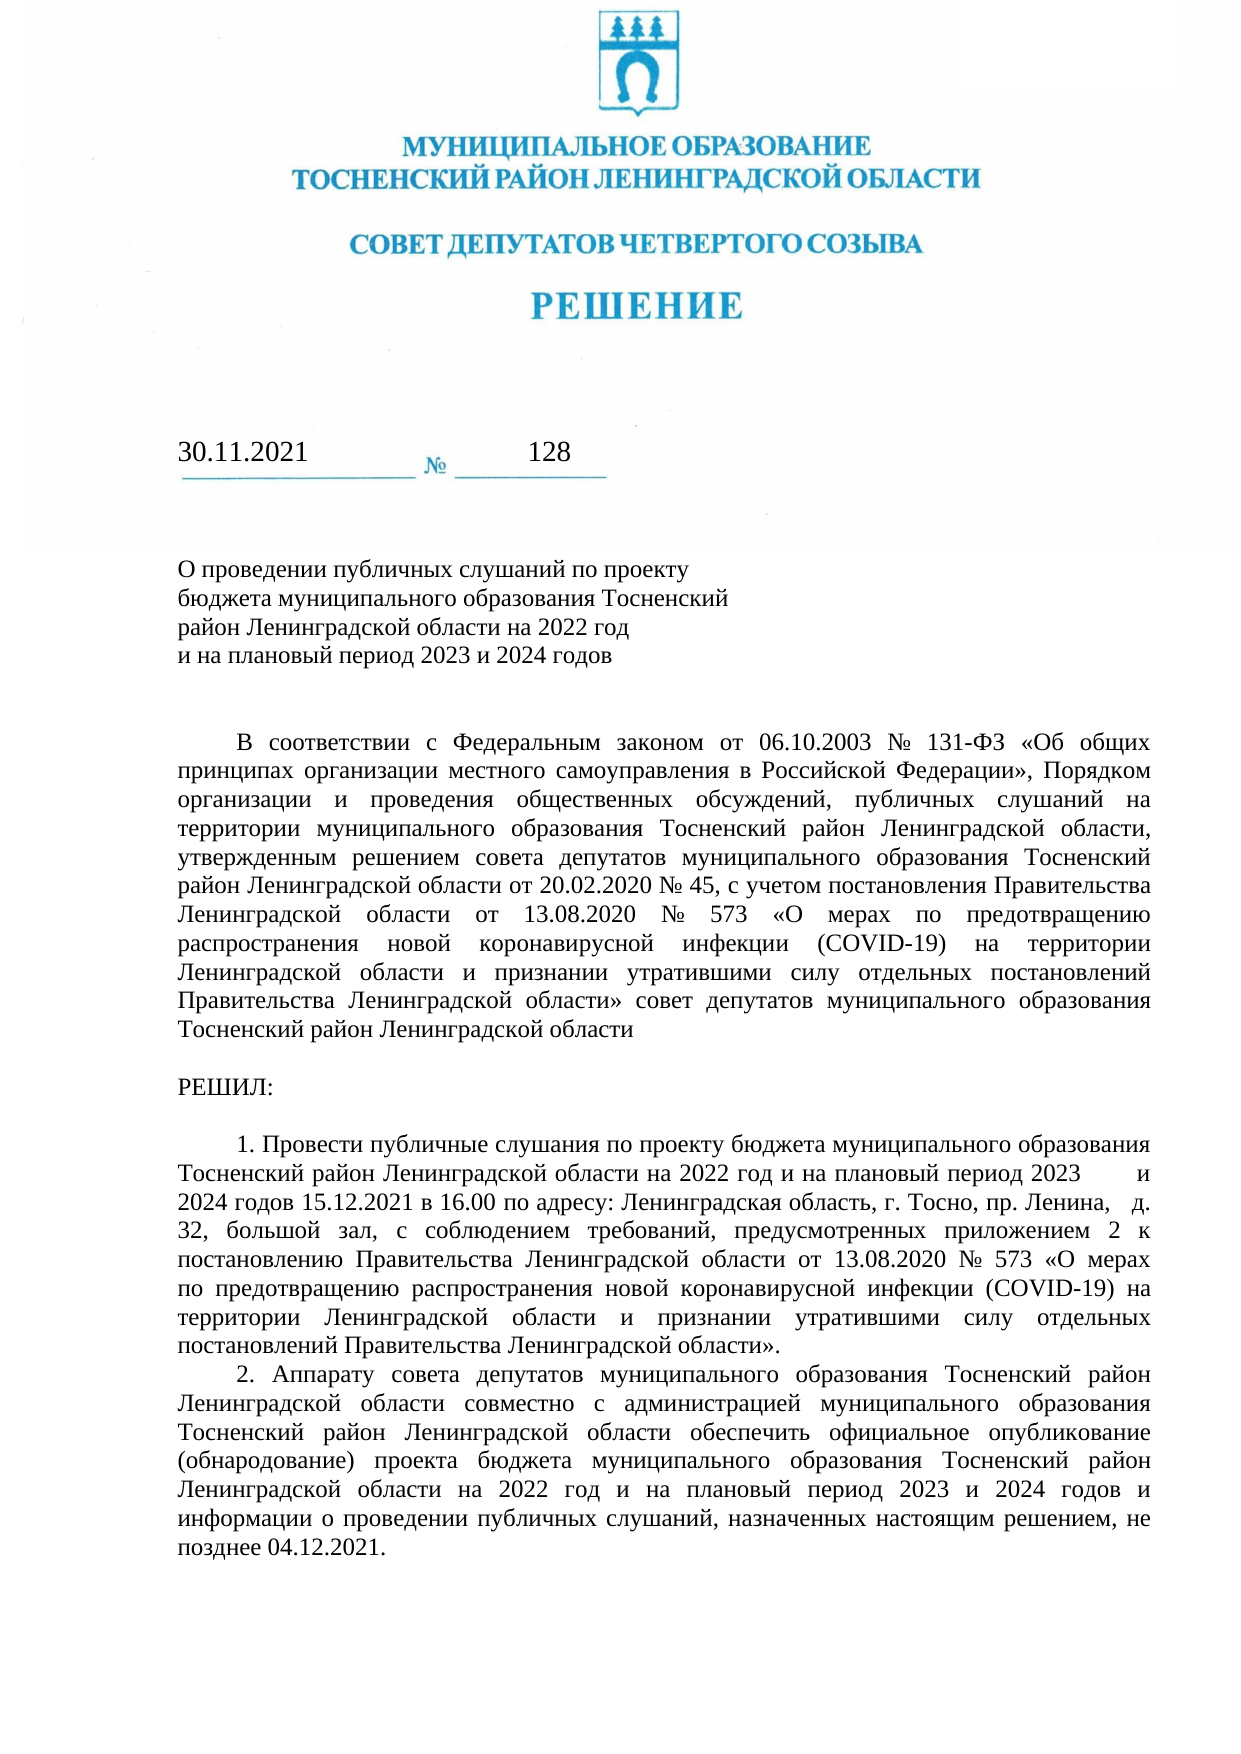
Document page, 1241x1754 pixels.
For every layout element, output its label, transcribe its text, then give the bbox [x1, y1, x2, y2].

text бюджета муниципального образования Тосненский [177, 583, 1152, 612]
text 2. Аппарату совета депутатов муниципального образования Тосненский район Ленинградской области совместно с администрацией муниципального образования Тосненский район Ленинградской области обеспечить официальное опубликование (обнародование) проекта бюджета муниципального образования Тосненский район Ленинградской области на 2022 год и на плановый период 2023 и 2024 годов и информации о проведении публичных слушаний, назначенных настоящим решением, не позднее 04.12.2021. [177, 1359, 1152, 1560]
text 1. Провести публичные слушания по проекту бюджета муниципального образования Тосненский район Ленинградской области на 2022 год и на плановый период 2023 и 2024 годов 15.12.2021 в 16.00 по адресу: Ленинградская область, г. Тосно, пр. Ленина, д. 32, большой зал, с соблюдением требований, предусмотренных приложением 2 к постановлению Правительства Ленинградской области от 13.08.2020 № 573 «О мерах по предотвращению распространения новой коронавирусной инфекции (COVID-19) на территории Ленинградской области и признании утратившими силу отдельных постановлений Правительства Ленинградской области». [177, 1129, 1152, 1359]
text РЕШИЛ: [177, 1072, 1152, 1100]
text О проведении публичных слушаний по проекту [177, 554, 1152, 583]
picture [20, 1, 1241, 548]
text 30.11.2021 128 [177, 434, 1152, 468]
text В соответствии с Федеральным законом от 06.10.2003 № 131-ФЗ «Об общих принципах организации местного самоуправления в Российской Федерации», Порядком организации и проведения общественных обсуждений, публичных слушаний на территории муниципального образования Тосненский район Ленинградской области, утвержденным решением совета депутатов муниципального образования Тосненский район Ленинградской области от 20.02.2020 № 45, с учетом постановления Правительства Ленинградской области от 13.08.2020 № 573 «О мерах по предотвращению распространения новой коронавирусной инфекции (COVID-19) на территории Ленинградской области и признании утратившими силу отдельных постановлений Правительства Ленинградской области» совет депутатов муниципального образования Тосненский район Ленинградской области [177, 727, 1152, 1043]
text и на плановый период 2023 и 2024 годов [177, 640, 1152, 669]
text район Ленинградской области на 2022 год [177, 612, 1152, 640]
